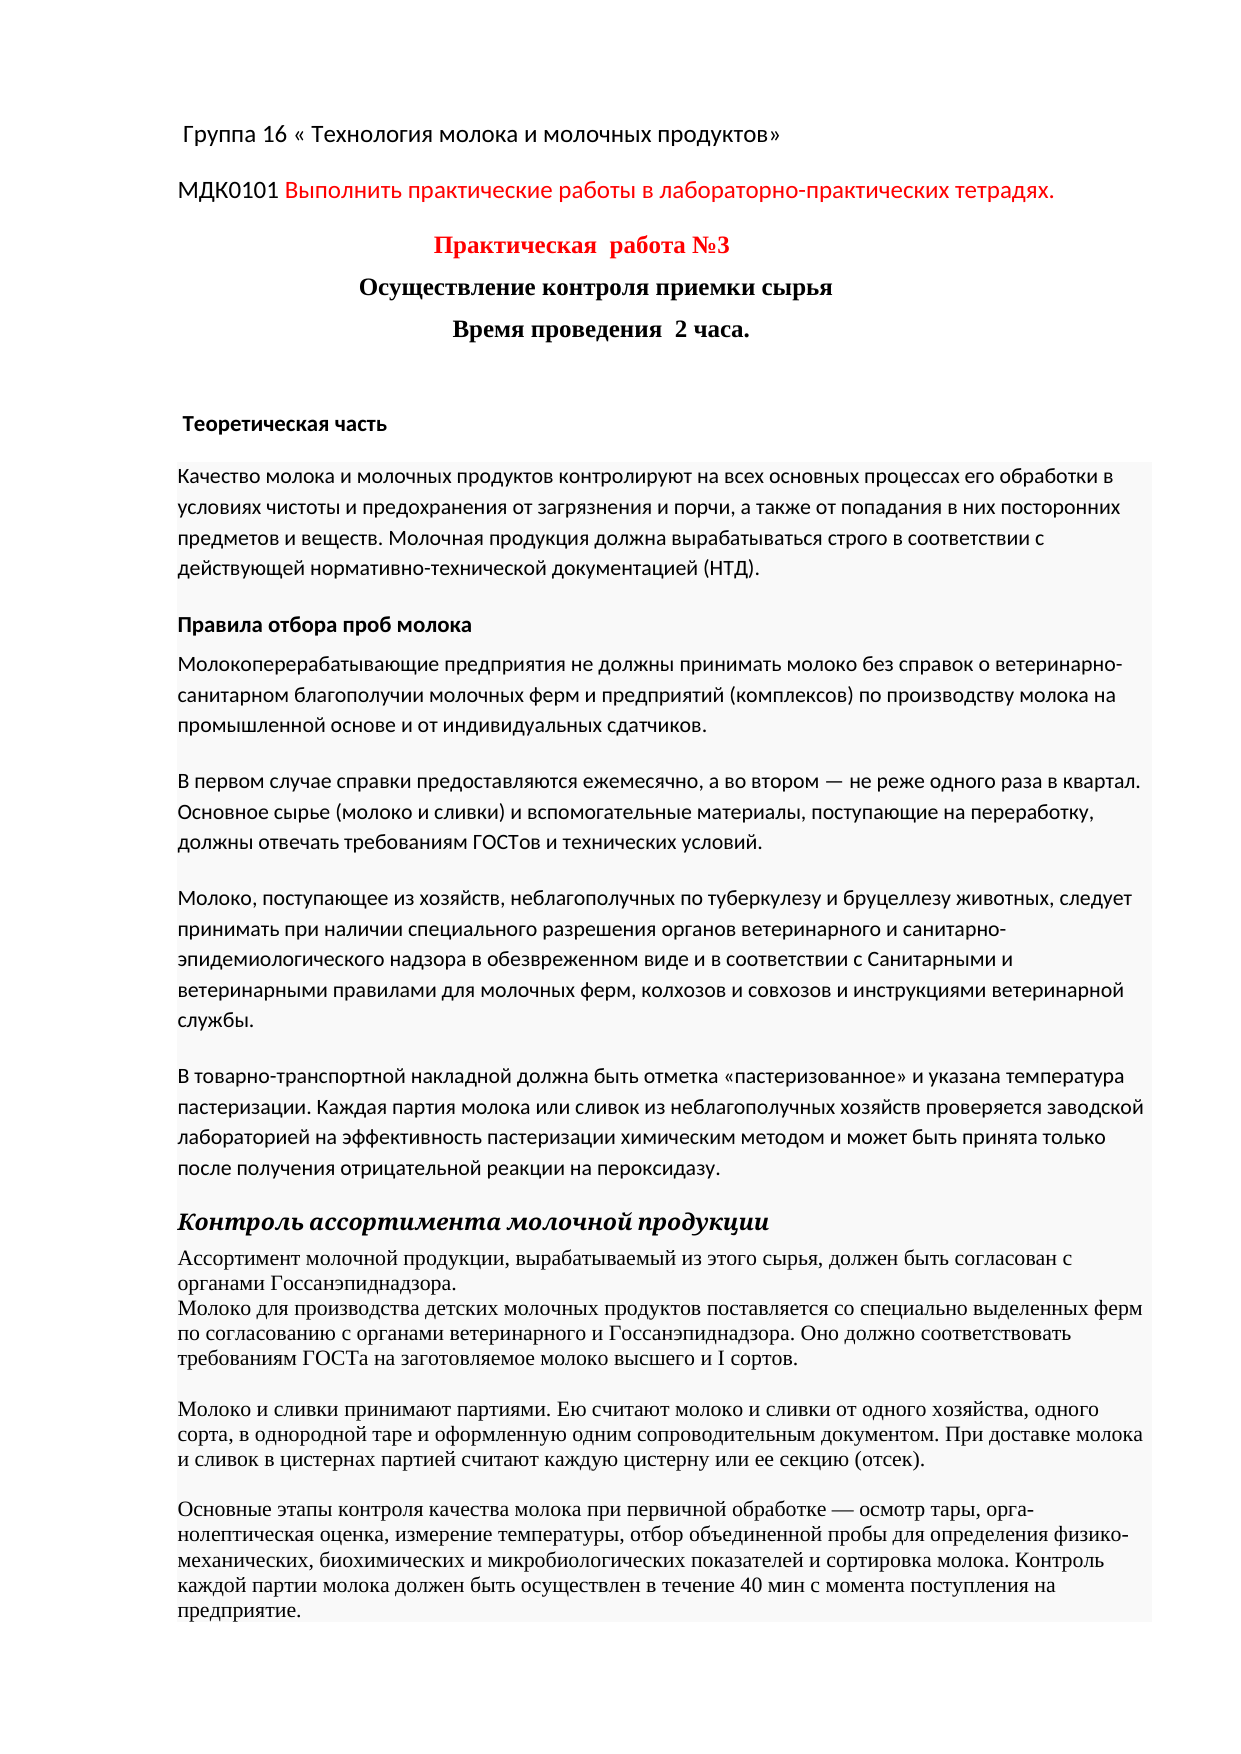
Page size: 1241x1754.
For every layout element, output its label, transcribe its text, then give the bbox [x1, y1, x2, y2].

text В первом случае справки предоставляются ежемесячно, а во втором — не реже одного раза в квартал. Основное сырье (молоко и сливки) и вспомогательные материалы, поступающие на переработку, должны отвечать требованиям ГОСТов и технических условий. [177, 767, 1152, 855]
text Ассортимент молочной продукции, вырабатываемый из этого сырья, должен быть согласован с органами Госсанэпиднадзора. Молоко для производства детских молочных продуктов поставляется со специально выделенных ферм по согласованию с органами ветеринарного и Госсанэпиднадзора. Оно должно соответствовать требованиям ГОСТа на заготовляемое молоко высшего и I сортов. [177, 1244, 1152, 1371]
text Практическая работа №3 [177, 230, 1152, 258]
text Молокоперерабатывающие предприятия не должны принимать молоко без справок о ветеринарно-санитарном благополучии молочных ферм и предприятий (комплексов) по производству молока на промышленной основе и от индивидуальных сдатчиков. [177, 650, 1152, 738]
text Теоретическая часть [177, 409, 1152, 437]
text Время проведения 2 часа. [177, 314, 1152, 343]
text МДК0101 Выполнить практические работы в лабораторно-практических тетрадях. [177, 174, 1152, 204]
subtitle Контроль ассортимента молочной продукции [177, 1210, 1152, 1236]
text Группа 16 « Технология молока и молочных продуктов» [177, 118, 1152, 149]
text Молоко, поступающее из хозяйств, неблагополучных по туберкулезу и бруцеллезу животных, следует принимать при наличии специального разрешения органов ветеринарного и санитарно-эпидемиологического надзора в обезвреженном виде и в соответствии с Санитарными и ветеринарными правилами для молочных ферм, колхозов и совхозов и инструкциями ветеринарной службы. [177, 884, 1152, 1033]
text Правила отбора проб молока [177, 610, 1152, 638]
text Качество молока и молочных продуктов контролируют на всех основных процессах его обработки в условиях чистоты и предохранения от загрязнения и порчи, а также от попадания в них посторонних предметов и веществ. Молочная продукция должна вырабатываться строго в соответствии с действующей нормативно-технической документацией (НТД). [177, 462, 1152, 581]
text Молоко и сливки принимают партиями. Ею считают молоко и сливки от одного хозяйства, одного сорта, в однородной таре и оформленную одним сопроводительным документом. При доставке молока и сливок в цистернах партией считают каждую цистерну или ее секцию (отсек). [177, 1396, 1152, 1471]
text Основные этапы контроля качества молока при первичной обработке — осмотр тары, орга-нолептическая оценка, измерение температуры, отбор объединенной пробы для определения физико-механических, биохимических и микробиологических показателей и сортировка молока. Контроль каждой партии молока должен быть осуществлен в течение 40 мин с момента поступления на предприятие. [177, 1496, 1152, 1622]
text В товарно-транспортной накладной должна быть отметка «пастеризованное» и указана температура пастеризации. Каждая партия молока или сливок из неблагополучных хозяйств проверяется заводской лабораторией на эффективность пастеризации химическим методом и может быть принята только после получения отрицательной реакции на пероксидазу. [177, 1062, 1152, 1181]
text Осуществление контроля приемки сырья [177, 272, 1152, 301]
